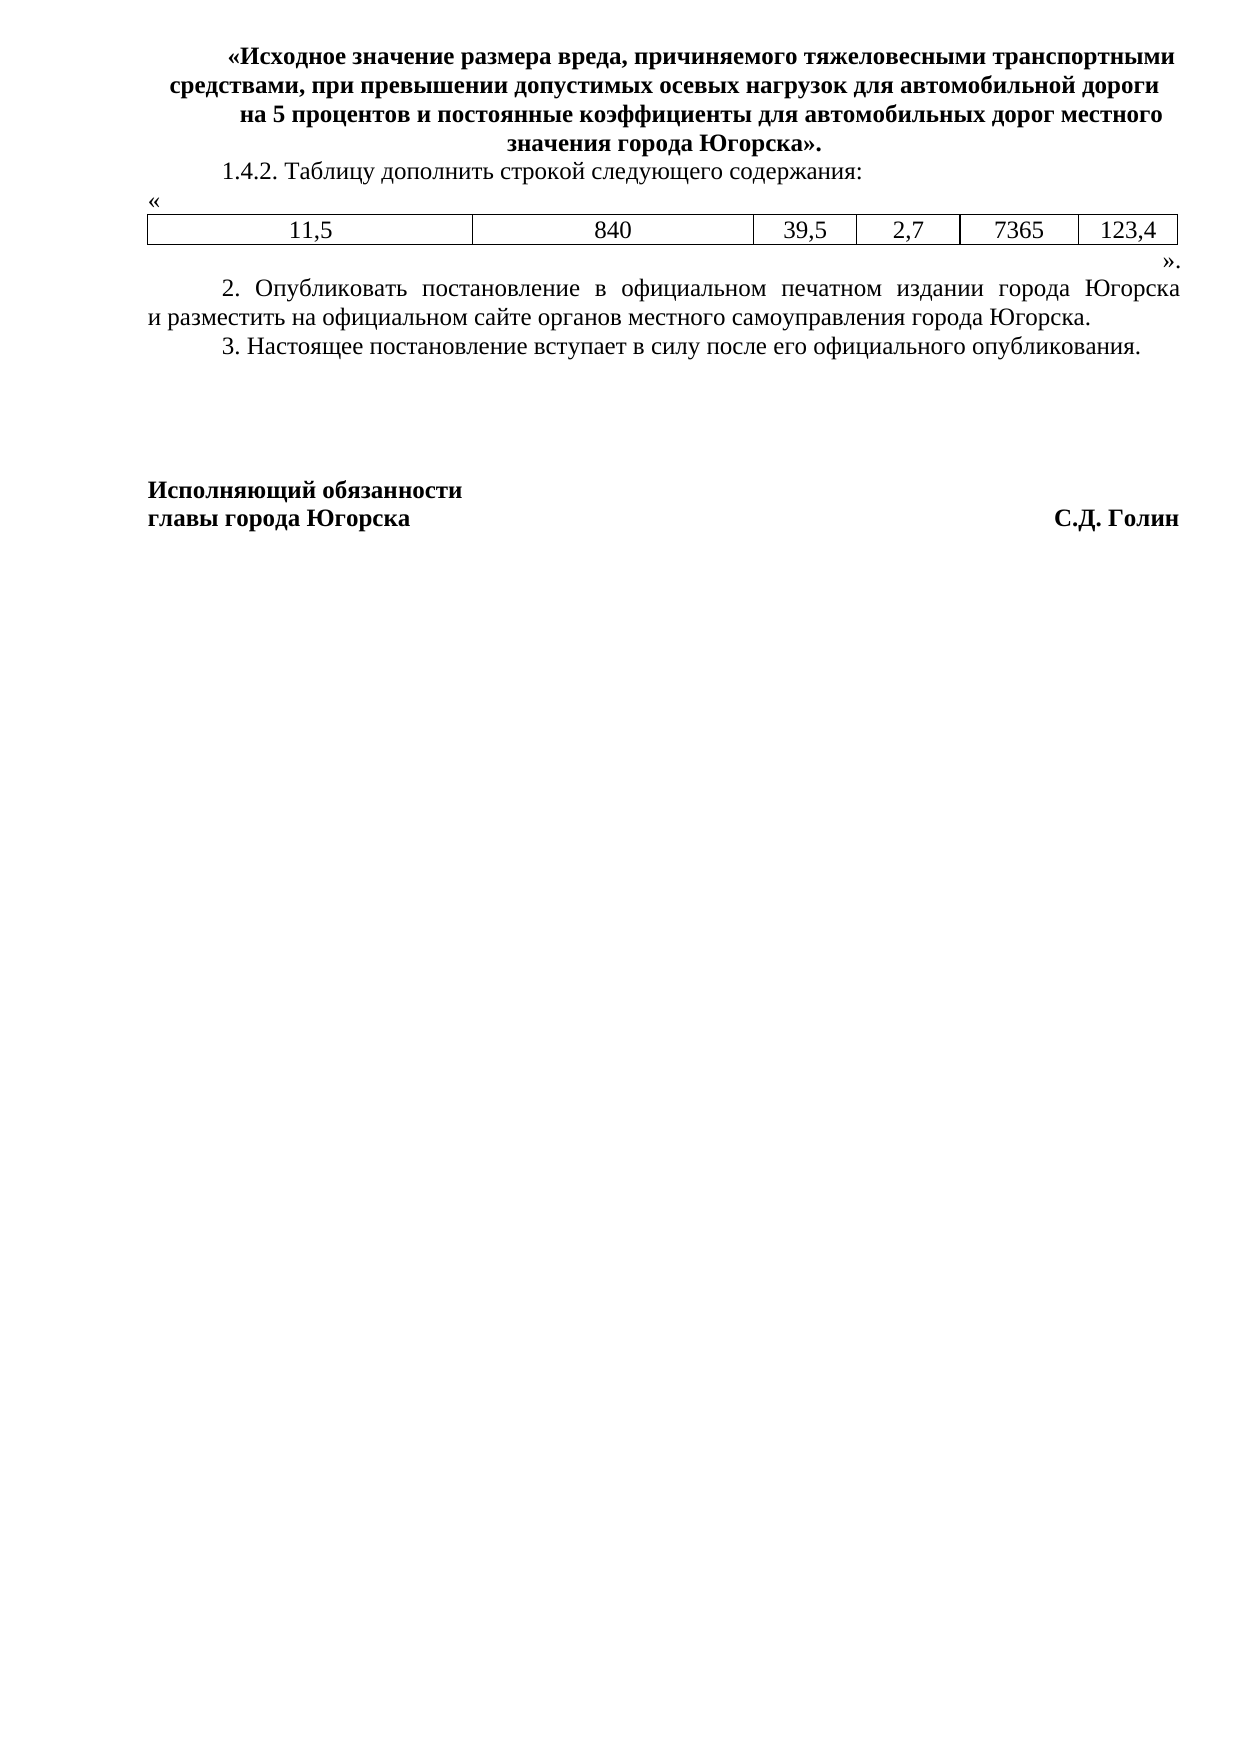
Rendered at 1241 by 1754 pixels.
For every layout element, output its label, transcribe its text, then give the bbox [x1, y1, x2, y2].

text 3. Настоящее постановление вступает в силу после его официального опубликования. [148, 331, 1181, 360]
table_header 7365 [961, 215, 1078, 244]
text ». [148, 245, 1181, 273]
table_header 123,4 [1079, 215, 1177, 244]
table_header 2,7 [857, 215, 959, 244]
text «Исходное значение размера вреда, причиняемого тяжеловесными транспортными средствами, при превышении допустимых осевых нагрузок для автомобильной дороги [148, 41, 1181, 99]
text на 5 процентов и постоянные коэффициенты для автомобильных дорог местного значения города Югорска». [148, 99, 1181, 156]
text главы города Югорска С.Д. Голин [148, 503, 1181, 532]
text 2. Опубликовать постановление в официальном печатном издании города Югорска и разместить на официальном сайте органов местного самоуправления города Югорска. [148, 273, 1181, 331]
text « [148, 185, 1181, 214]
table_header 39,5 [754, 215, 856, 244]
text 1.4.2. Таблицу дополнить строкой следующего содержания: [148, 156, 1181, 185]
table_header 840 [473, 215, 753, 244]
table_header 11,5 [148, 215, 472, 244]
text Исполняющий обязанности [148, 475, 1181, 503]
